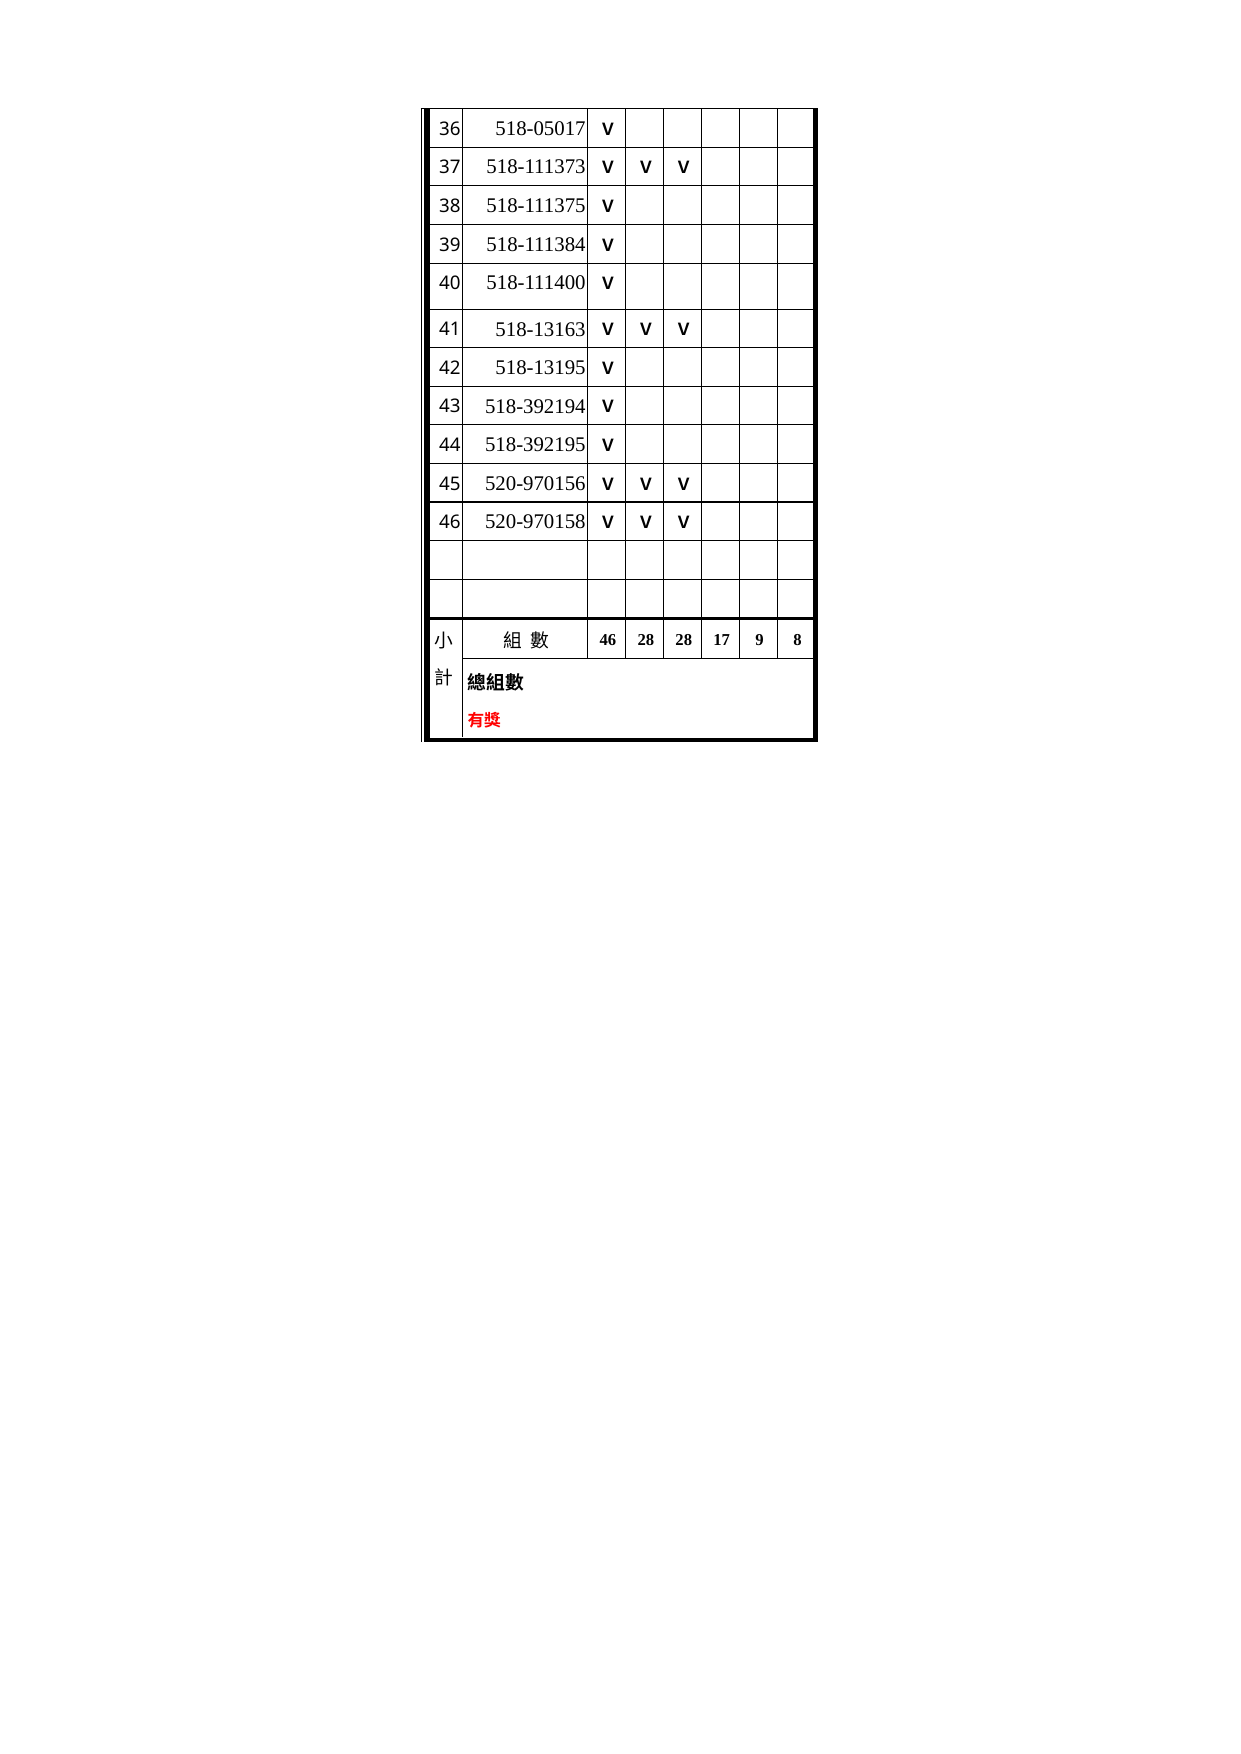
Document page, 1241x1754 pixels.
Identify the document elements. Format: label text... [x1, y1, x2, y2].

table_cell [740, 225, 777, 262]
table_cell [702, 503, 739, 540]
table_cell 518-111375 [463, 186, 587, 224]
table_cell [740, 541, 777, 578]
table_cell 28 [626, 620, 663, 658]
table_cell [778, 310, 813, 347]
table_cell [664, 348, 701, 386]
table_cell 518-392194 [463, 387, 587, 424]
table_cell [626, 264, 663, 309]
table_cell 520-970156 [463, 464, 587, 501]
table_cell [778, 148, 813, 185]
table_cell [778, 503, 813, 540]
table_cell 小 計 [430, 620, 462, 737]
table_cell 518-13163 [463, 310, 587, 347]
table_cell Ｖ [588, 503, 625, 540]
table_cell [626, 425, 663, 463]
table_cell 518-111400 [463, 264, 587, 309]
table_cell [626, 387, 663, 424]
table_cell Ｖ [664, 148, 701, 185]
table_cell [702, 225, 739, 262]
table_cell 518-05017 [463, 109, 587, 147]
table_cell 37 [430, 148, 462, 185]
table_cell [430, 541, 462, 578]
table_cell [702, 186, 739, 224]
table_cell Ｖ [626, 503, 663, 540]
table_cell 44 [430, 425, 462, 463]
table_cell Ｖ [588, 225, 625, 262]
table_cell [778, 464, 813, 501]
table_cell [702, 387, 739, 424]
table_cell 40 [430, 264, 462, 309]
table_cell 46 [588, 620, 625, 658]
table_cell [664, 186, 701, 224]
table_cell [626, 348, 663, 386]
table_cell Ｖ [588, 264, 625, 309]
table_cell 518-111373 [463, 148, 587, 185]
table_cell 9 [740, 620, 777, 658]
table_cell [626, 186, 663, 224]
table_cell 38 [430, 186, 462, 224]
table_cell [664, 425, 701, 463]
table_cell 8 [778, 620, 813, 658]
table_cell [740, 503, 777, 540]
table_cell [702, 425, 739, 463]
table_cell 518-13195 [463, 348, 587, 386]
table_cell [702, 148, 739, 185]
table_cell [702, 348, 739, 386]
table_cell [463, 580, 587, 617]
table_cell Ｖ [588, 348, 625, 386]
table_cell Ｖ [664, 310, 701, 347]
table_cell 520-970158 [463, 503, 587, 540]
table_cell [588, 580, 625, 617]
table_cell 46 [430, 503, 462, 540]
table_cell [702, 541, 739, 578]
table_cell 43 [430, 387, 462, 424]
table_cell [740, 186, 777, 224]
table_cell 45 [430, 464, 462, 501]
table_cell [664, 264, 701, 309]
table_cell [740, 109, 777, 147]
table_cell [778, 541, 813, 578]
table_cell [702, 580, 739, 617]
table_cell [430, 580, 462, 617]
table_cell 518-111384 [463, 225, 587, 262]
table_cell [626, 541, 663, 578]
table_cell [778, 387, 813, 424]
table_cell [702, 464, 739, 501]
table_cell 42 [430, 348, 462, 386]
table_cell Ｖ [588, 186, 625, 224]
table_cell [626, 580, 663, 617]
table_cell [778, 109, 813, 147]
table_cell [664, 541, 701, 578]
table_cell 組 數 [463, 620, 587, 658]
table_cell [625, 659, 813, 737]
table_cell Ｖ [588, 464, 625, 501]
table_cell 41 [430, 310, 462, 347]
table_cell [588, 541, 625, 578]
table_cell [740, 580, 777, 617]
table_cell [702, 109, 739, 147]
table_cell Ｖ [588, 310, 625, 347]
table_cell [702, 310, 739, 347]
table_cell Ｖ [588, 425, 625, 463]
table_cell [740, 148, 777, 185]
table_cell Ｖ [664, 464, 701, 501]
table_cell [740, 425, 777, 463]
table_cell Ｖ [626, 310, 663, 347]
table_cell [740, 464, 777, 501]
table_cell Ｖ [664, 503, 701, 540]
table_cell [664, 580, 701, 617]
table_cell [778, 264, 813, 309]
table_cell [740, 387, 777, 424]
table_cell 518-392195 [463, 425, 587, 463]
table_cell [778, 225, 813, 262]
table_cell 17 [702, 620, 739, 658]
table_cell [778, 580, 813, 617]
table_cell [626, 109, 663, 147]
table_cell [740, 264, 777, 309]
table_cell 28 [664, 620, 701, 658]
table_cell [626, 225, 663, 262]
table_cell [740, 310, 777, 347]
table_cell Ｖ [626, 464, 663, 501]
table_cell 36 [430, 109, 462, 147]
table_cell Ｖ [588, 387, 625, 424]
table_cell [664, 387, 701, 424]
table_cell [778, 186, 813, 224]
table_cell [778, 348, 813, 386]
table_cell [778, 425, 813, 463]
table_cell [463, 541, 587, 578]
table_cell 總組數 有獎 [463, 659, 625, 737]
table_cell [664, 225, 701, 262]
table_cell Ｖ [626, 148, 663, 185]
table_cell [740, 348, 777, 386]
table_cell [664, 109, 701, 147]
table_cell [702, 264, 739, 309]
table_cell Ｖ [588, 148, 625, 185]
table_cell 39 [430, 225, 462, 262]
table_cell Ｖ [588, 109, 625, 147]
